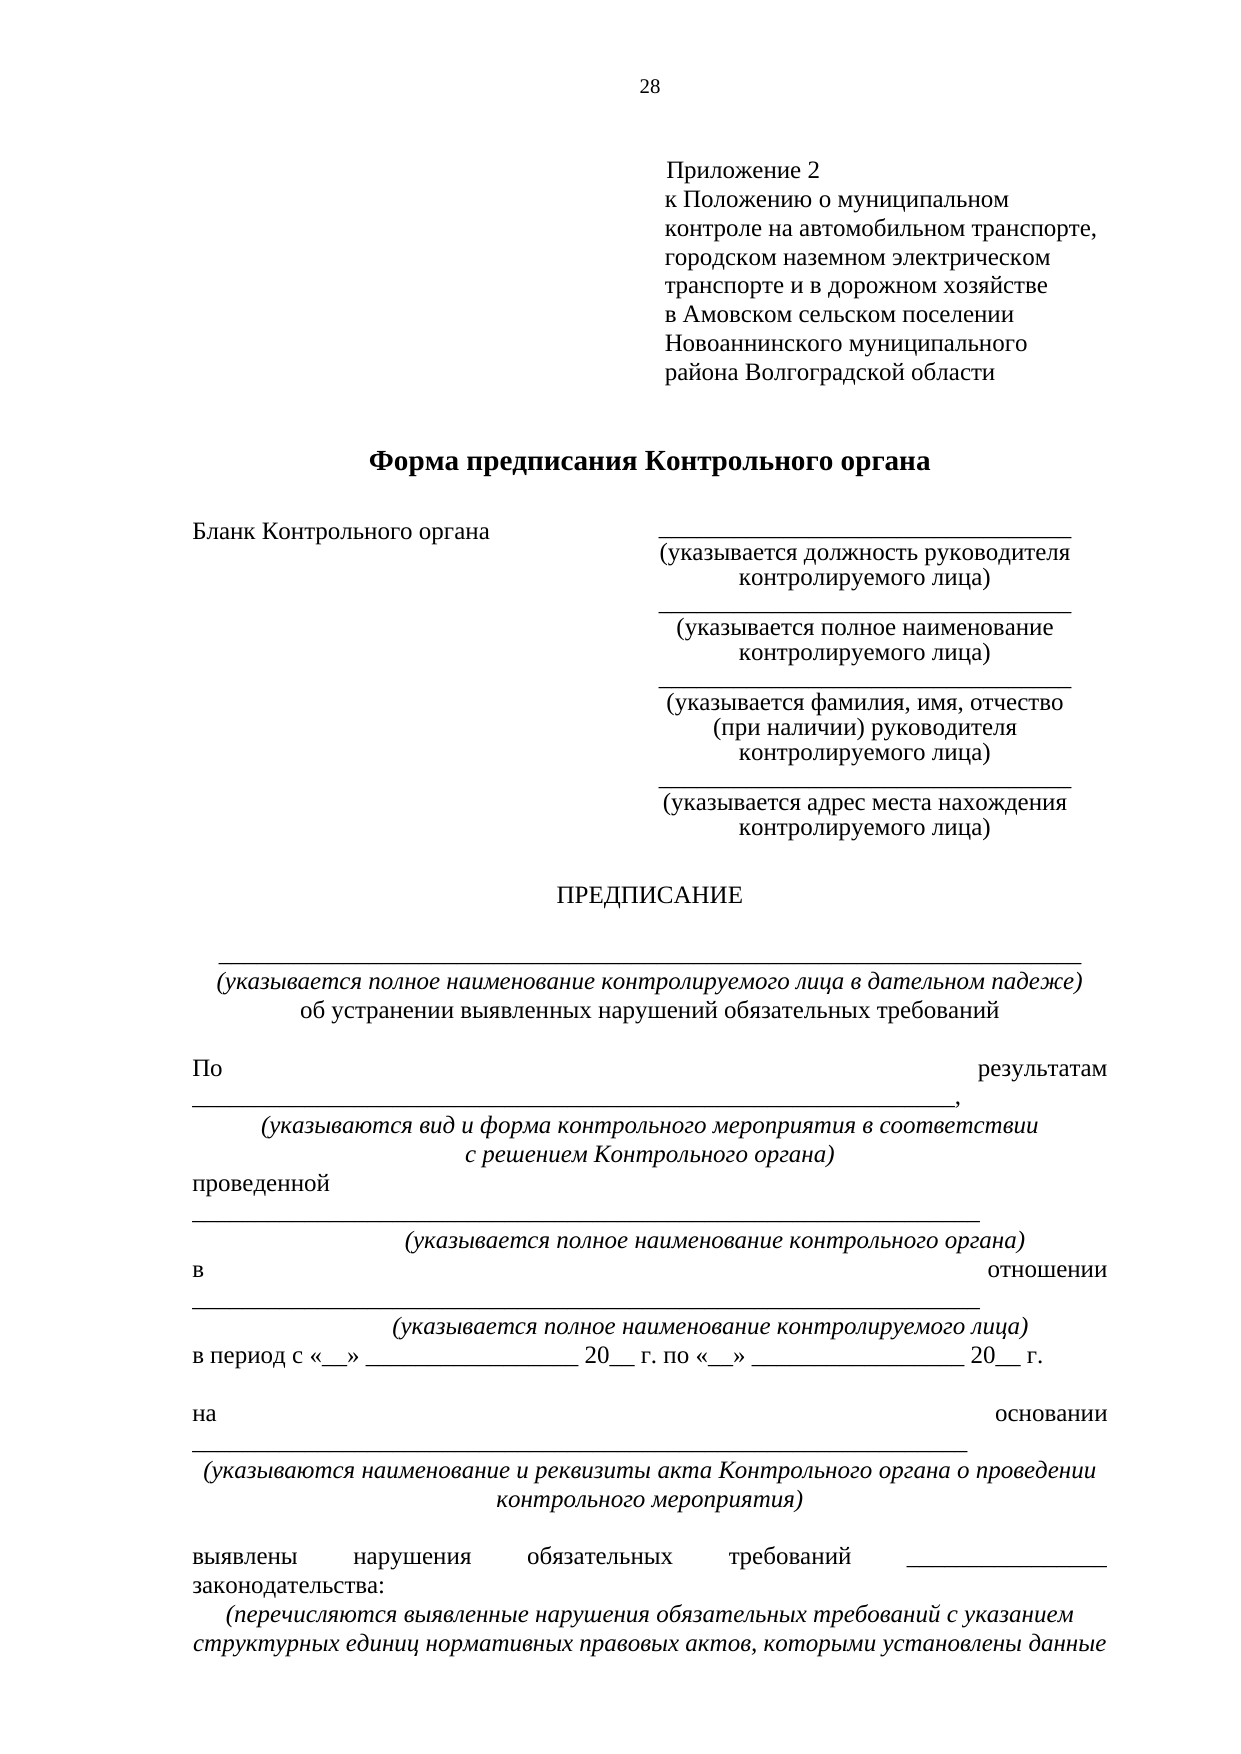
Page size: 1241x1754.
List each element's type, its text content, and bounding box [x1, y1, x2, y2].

text на основании ______________________________________________________________ [192, 1398, 1107, 1455]
text в период с «__» _________________ 20__ г. по «__» _________________ 20__ г. [192, 1340, 1107, 1369]
text к Положению о муниципальном контроле на автомобильном транспорте, городском наземном электрическом транспорте и в дорожном хозяйстве [664, 184, 1107, 299]
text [192, 1599, 1107, 1656]
text (указываются вид и форма контрольного мероприятия в соответствии [192, 1110, 1107, 1139]
text Приложение 2 [192, 155, 1107, 184]
text (указывается полное наименование контрольного органа) [192, 1225, 1107, 1254]
text (указываются наименование и реквизиты акта Контрольного органа о проведении контрольного мероприятия) [192, 1455, 1107, 1513]
table_header Бланк Контрольного органа [186, 505, 615, 851]
text ПРЕДПИСАНИЕ [192, 880, 1107, 909]
text (указывается полное наименование контролируемого лица) [192, 1311, 1107, 1340]
text По результатам _____________________________________________________________, [192, 1053, 1107, 1110]
text с решением Контрольного органа) [192, 1139, 1107, 1168]
text проведенной _______________________________________________________________ [192, 1168, 1107, 1225]
text выявлены нарушения обязательных требований ________________ законодательства: [192, 1541, 1107, 1599]
text в Амовском сельском поселении Новоаннинского муниципального района Волгоградской области [664, 299, 1107, 385]
text об устранении выявленных нарушений обязательных требований [192, 995, 1107, 1024]
text _____________________________________________________________________ [192, 938, 1107, 966]
text в отношении _______________________________________________________________ [192, 1254, 1107, 1311]
table_header _________________________________ (указывается должность руководителя контролируемого лица) _________________________________ (указывается полное наименование контролируемого лица) _________________________________ (указывается фамилия, имя, отчество (при наличии) руководителя контролируемого лица) _________________________________ (указывается адрес места нахождения контролируемого лица) [615, 505, 1114, 851]
text Форма предписания Контрольного органа [192, 443, 1107, 476]
text (указывается полное наименование контролируемого лица в дательном падеже) [192, 966, 1107, 995]
